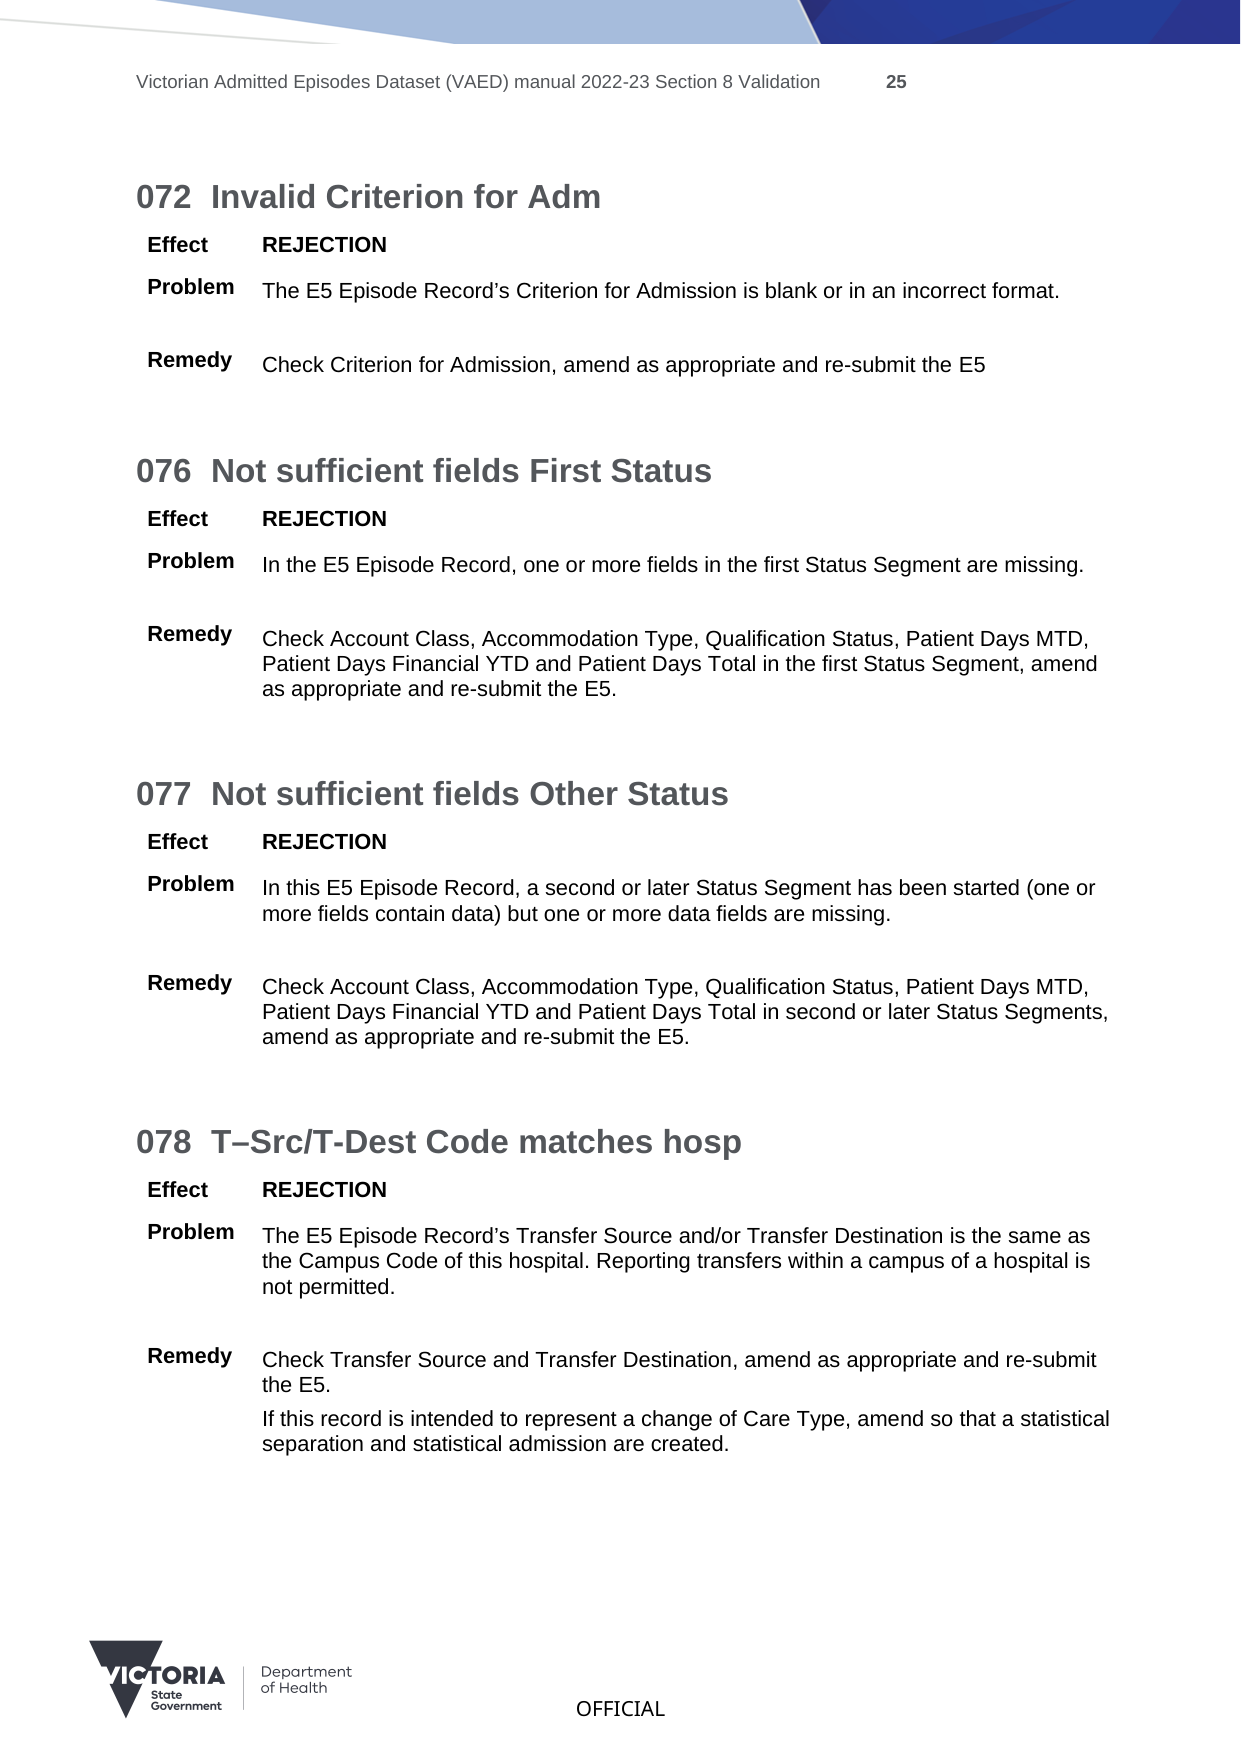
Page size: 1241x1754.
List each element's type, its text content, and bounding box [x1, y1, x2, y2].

subtitle 072 Invalid Criterion for Adm [136, 177, 1104, 216]
subtitle 077 Not sufficient fields Other Status [136, 774, 1104, 813]
table_cell Problem [136, 867, 251, 965]
table_header REJECTION [251, 825, 1131, 867]
table_header REJECTION [251, 1173, 1131, 1215]
table_cell Problem [136, 270, 251, 343]
table_cell The E5 Episode Record’s Criterion for Admission is blank or in an incorrect format. [251, 270, 1131, 343]
table_cell Remedy [136, 1339, 251, 1462]
table_cell Problem [136, 544, 251, 617]
table_header REJECTION [251, 503, 1131, 544]
table_cell Remedy [136, 618, 251, 708]
table_header Effect [136, 503, 251, 544]
picture [0, 0, 1241, 44]
table_cell In the E5 Episode Record, one or more fields in the first Status Segment are missing. [251, 544, 1131, 617]
table_cell Check Criterion for Admission, amend as appropriate and re-submit the E5 [251, 343, 1131, 385]
table_cell Remedy [136, 965, 251, 1056]
table_cell Remedy [136, 343, 251, 385]
picture [0, 1595, 1241, 1754]
subtitle 076 Not sufficient fields First Status [136, 451, 1104, 490]
subtitle 078 T–Src/T-Dest Code matches hosp [136, 1122, 1104, 1161]
table_cell The E5 Episode Record’s Transfer Source and/or Transfer Destination is the same as the Campus Code of this hospital. Reporting transfers within a campus of a hospital is not permitted. [251, 1215, 1131, 1339]
table_cell Problem [136, 1215, 251, 1339]
table_cell Check Account Class, Accommodation Type, Qualification Status, Patient Days MTD, Patient Days Financial YTD and Patient Days Total in second or later Status Segments, amend as appropriate and re-submit the E5. [251, 965, 1131, 1056]
table_header Effect [136, 825, 251, 867]
table_header REJECTION [251, 228, 1131, 270]
table_cell Check Account Class, Accommodation Type, Qualification Status, Patient Days MTD, Patient Days Financial YTD and Patient Days Total in the first Status Segment, amend as appropriate and re-submit the E5. [251, 618, 1131, 708]
table_cell In this E5 Episode Record, a second or later Status Segment has been started (one or more fields contain data) but one or more data fields are missing. [251, 867, 1131, 965]
table_header Effect [136, 228, 251, 270]
table_cell Check Transfer Source and Transfer Destination, amend as appropriate and re-submit the E5. If this record is intended to represent a change of Care Type, amend so that a statistical separation and statistical admission are created. [251, 1339, 1131, 1462]
table_header Effect [136, 1173, 251, 1215]
